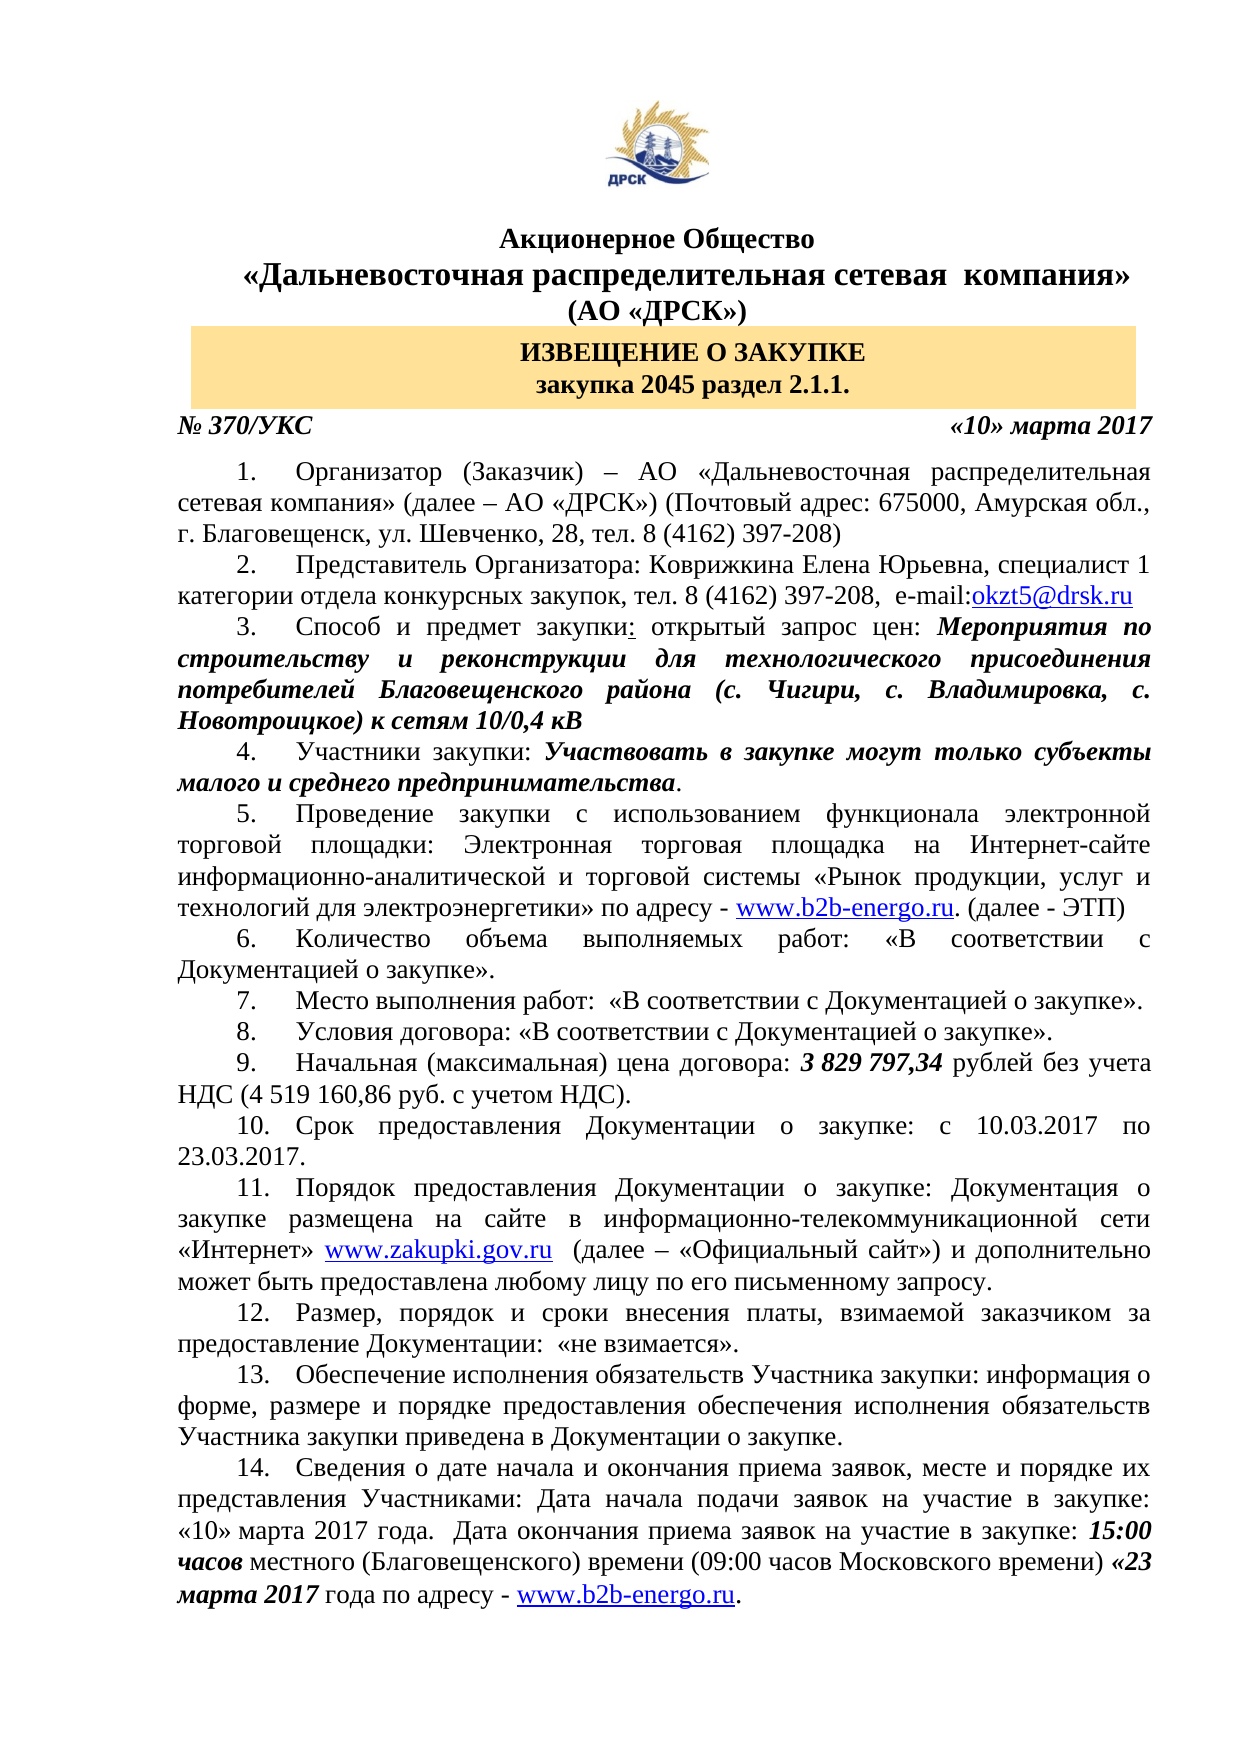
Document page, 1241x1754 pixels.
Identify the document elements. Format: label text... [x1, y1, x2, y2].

list Представитель Организатора: Коврижкина Елена Юрьевна, специалист 1 категории отдела конкурсных закупок, тел. 8 (4162) 397-208, e-mail:okzt5@drsk.ru [177, 548, 1152, 611]
picture [604, 100, 710, 190]
list Проведение закупки с использованием функционала электронной торговой площадки: Электронная торговая площадка на Интернет-сайте информационно-аналитической и торговой системы «Рынок продукции, услуг и технологий для электроэнергетики» по адресу - www.b2b-energo.ru. (далее - ЭТП) [177, 797, 1152, 922]
table_header № 370/УКС [166, 409, 664, 440]
text (АО «ДРСК») [177, 293, 1137, 326]
list Условия договора: «В соответствии с Документацией о закупке». [177, 1015, 1152, 1047]
list Способ и предмет закупки: открытый запрос цен: Мероприятия по строительству и реконструкции для технологического присоединения потребителей Благовещенского района (с. Чигири, с. Владимировка, с. Новотроицкое) к сетям 10/0,4 кВ [177, 611, 1152, 735]
list Начальная (максимальная) цена договора: 3 829 797,34 рублей без учета НДС (4 519 160,86 руб. с учетом НДС). [177, 1047, 1152, 1109]
list Участники закупки: Участвовать в закупке могут только субъекты малого и среднего предпринимательства. [177, 735, 1152, 797]
text Акционерное Общество [177, 221, 1137, 254]
list Сведения о дате начала и окончания приема заявок, месте и порядке их представления Участниками: Дата начала подачи заявок на участие в закупке: «10» марта 2017 года. Дата окончания приема заявок на участие в закупке: 15:00 часов местного (Благовещенского) времени (09:00 часов Московского времени) «23 марта 2017 года по адресу - www.b2b-energo.ru. [177, 1451, 1152, 1609]
list Обеспечение исполнения обязательств Участника закупки: информация о форме, размере и порядке предоставления обеспечения исполнения обязательств Участника закупки приведена в Документации о закупке. [177, 1358, 1152, 1451]
text «Дальневосточная распределительная сетевая компания» [177, 254, 1137, 293]
list Размер, порядок и сроки внесения платы, взимаемой заказчиком за предоставление Документации: «не взимается». [177, 1296, 1152, 1358]
table_header ИЗВЕЩЕНИЕ О ЗАКУПКЕ закупка 2045 раздел 2.1.1. [191, 326, 1136, 409]
list Организатор (Заказчик) – АО «Дальневосточная распределительная сетевая компания» (далее – АО «ДРСК») (Почтовый адрес: 675000, Амурская обл., г. Благовещенск, ул. Шевченко, 28, тел. 8 (4162) 397-208) [177, 455, 1152, 548]
list Порядок предоставления Документации о закупке: Документация о закупке размещена на сайте в информационно-телекоммуникационной сети «Интернет» www.zakupki.gov.ru (далее – «Официальный сайт») и дополнительно может быть предоставлена любому лицу по его письменному запросу. [177, 1171, 1152, 1296]
list Количество объема выполняемых работ: «В соответствии с Документацией о закупке». [177, 922, 1152, 984]
table_header «10» марта 2017 [664, 409, 1163, 440]
list Срок предоставления Документации о закупке: с 10.03.2017 по 23.03.2017. [177, 1109, 1152, 1171]
list Место выполнения работ: «В соответствии с Документацией о закупке». [177, 984, 1152, 1015]
